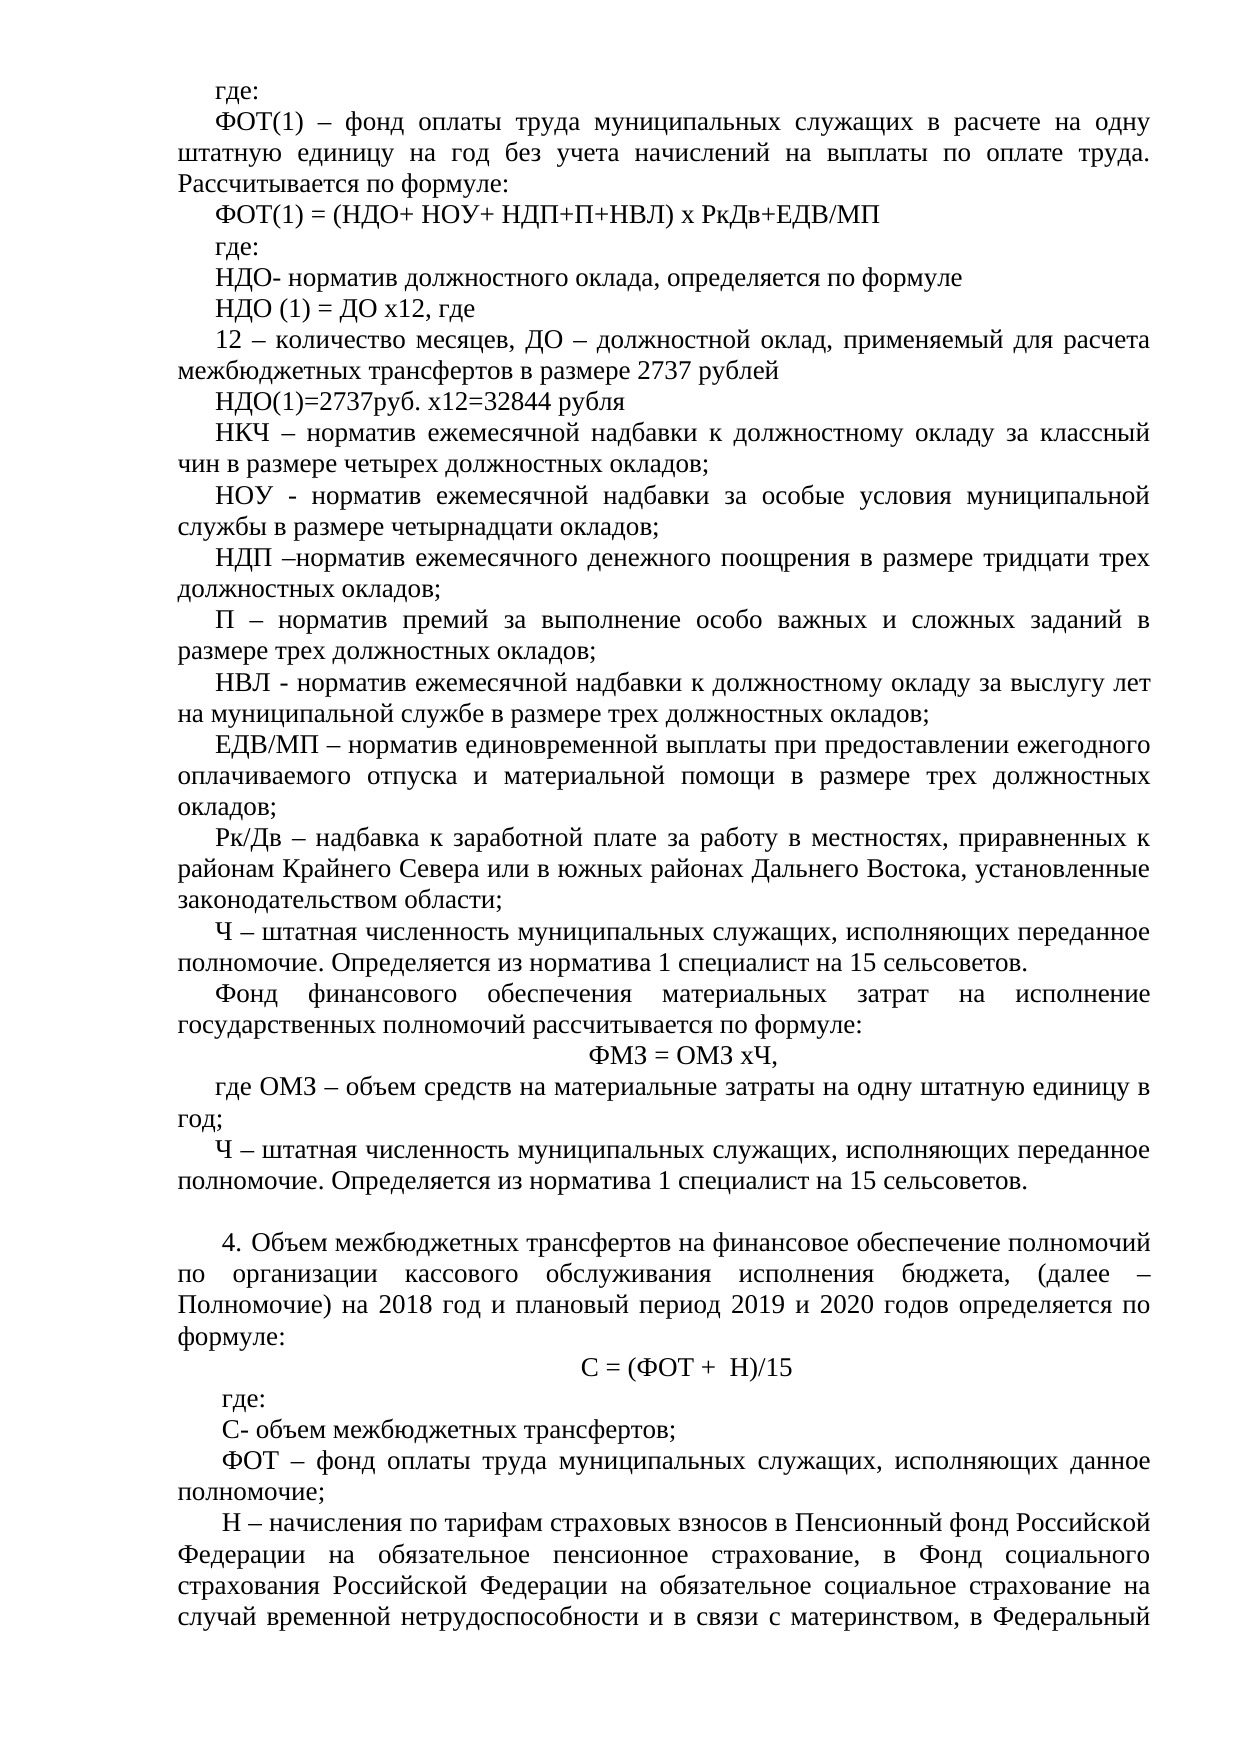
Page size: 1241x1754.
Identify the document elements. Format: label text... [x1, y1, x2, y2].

list Объем межбюджетных трансфертов на финансовое обеспечение полномочий по организации кассового обслуживания исполнения бюджета, (далее – Полномочие) на 2018 год и плановый период 2019 и 2020 годов определяется по формуле: [177, 1226, 1152, 1351]
list C- объем межбюджетных трансфертов; [177, 1413, 1152, 1444]
list ФОТ(1) = (НДО+ НОУ+ НДП+П+НВЛ) х РкДв+ЕДВ/МП [177, 198, 1152, 229]
list НДО- норматив должностного оклада, определяется по формуле [177, 261, 1152, 292]
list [177, 1507, 1152, 1631]
list НДП –норматив ежемесячного денежного поощрения в размере тридцати трех должностных окладов; [177, 541, 1152, 603]
list где: [177, 74, 1152, 105]
list где ОМЗ – объем средств на материальные затраты на одну штатную единицу в год; [177, 1071, 1152, 1133]
list НОУ - норматив ежемесячной надбавки за особые условия муниципальной службы в размере четырнадцати окладов; [177, 479, 1152, 541]
list ФМЗ = ОМЗ хЧ, [177, 1039, 1152, 1071]
list НДО (1) = ДО х12, где [177, 292, 1152, 323]
list П – норматив премий за выполнение особо важных и сложных заданий в размере трех должностных окладов; [177, 603, 1152, 666]
list Фонд финансового обеспечения материальных затрат на исполнение государственных полномочий рассчитывается по формуле: [177, 977, 1152, 1039]
list ЕДВ/МП – норматив единовременной выплаты при предоставлении ежегодного оплачиваемого отпуска и материальной помощи в размере трех должностных окладов; [177, 728, 1152, 821]
list НКЧ – норматив ежемесячной надбавки к должностному окладу за классный чин в размере четырех должностных окладов; [177, 416, 1152, 479]
list C = (ФОТ + Н)/15 [177, 1351, 1152, 1382]
list НВЛ - норматив ежемесячной надбавки к должностному окладу за выслугу лет на муниципальной службе в размере трех должностных окладов; [177, 666, 1152, 728]
list 12 – количество месяцев, ДО – должностной оклад, применяемый для расчета межбюджетных трансфертов в размере 2737 рублей [177, 323, 1152, 385]
list Рк/Дв – надбавка к заработной плате за работу в местностях, приравненных к районам Крайнего Севера или в южных районах Дальнего Востока, установленные законодательством области; [177, 821, 1152, 915]
list где: [177, 1382, 1152, 1413]
list ФОТ – фонд оплаты труда муниципальных служащих, исполняющих данное полномочие; [177, 1444, 1152, 1507]
list Ч – штатная численность муниципальных служащих, исполняющих переданное полномочие. Определяется из норматива 1 специалист на 15 сельсоветов. [177, 915, 1152, 977]
list НДО(1)=2737руб. х12=32844 рубля [177, 385, 1152, 416]
list Ч – штатная численность муниципальных служащих, исполняющих переданное полномочие. Определяется из норматива 1 специалист на 15 сельсоветов. [177, 1133, 1152, 1195]
list ФОТ(1) – фонд оплаты труда муниципальных служащих в расчете на одну штатную единицу на год без учета начислений на выплаты по оплате труда. Рассчитывается по формуле: [177, 105, 1152, 198]
list где: [177, 229, 1152, 261]
